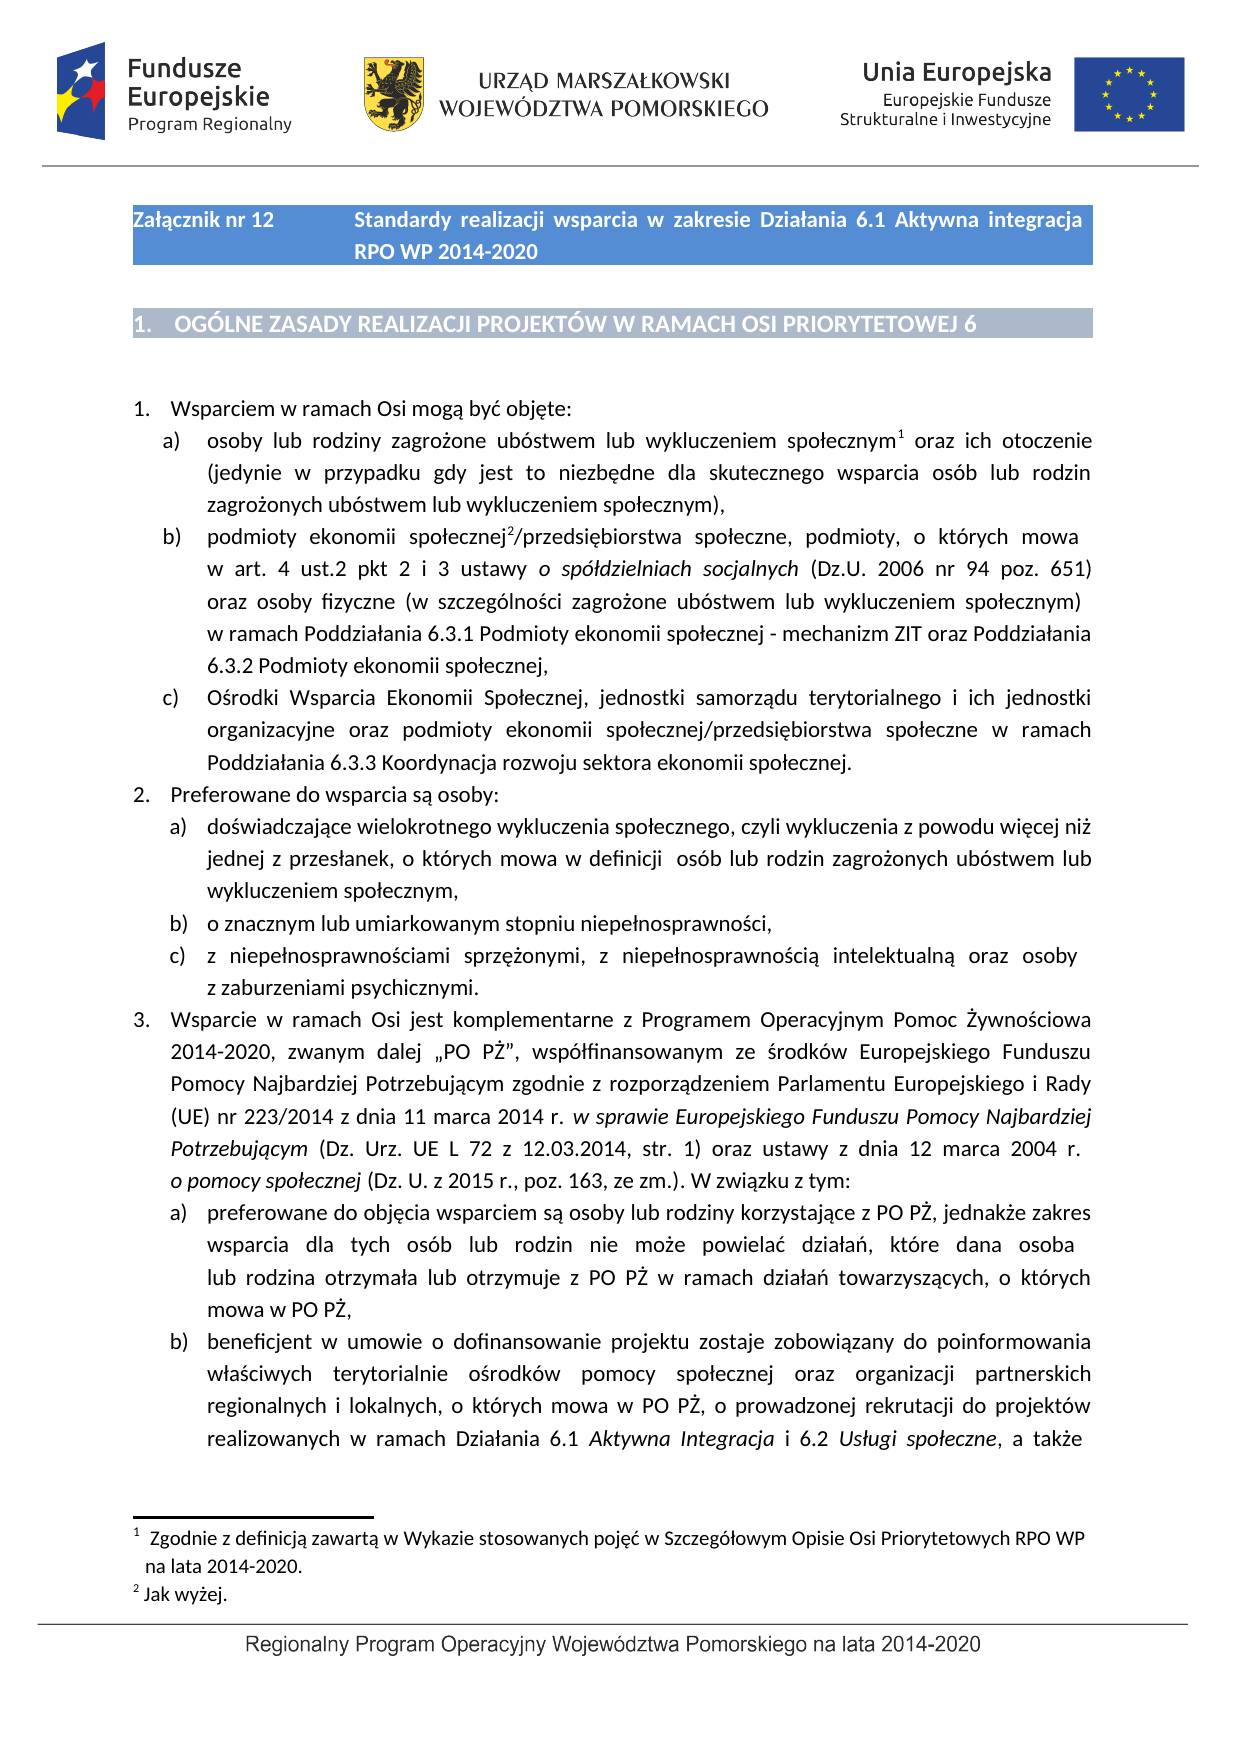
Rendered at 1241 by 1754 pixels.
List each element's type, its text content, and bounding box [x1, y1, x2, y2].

list podmioty ekonomii społecznej/przedsiębiorstwa społeczne, podmioty, o których mowa w art. 4 ust.2 pkt 2 i 3 ustawy o spółdzielniach socjalnych (Dz.U. 2006 nr 94 poz. 651) oraz osoby fizyczne (w szczególności zagrożone ubóstwem lub wykluczeniem społecznym) w ramach Poddziałania 6.3.1 Podmioty ekonomii społecznej - mechanizm ZIT oraz Poddziałania 6.3.2 Podmioty ekonomii społecznej, [162, 522, 1093, 679]
list Wsparciem w ramach Osi mogą być objęte: [133, 394, 1093, 422]
text Załącznik nr 12 Standardy realizacji wsparcia w zakresie Działania 6.1 Aktywna integracja RPO WP 2014-2020 [133, 205, 1093, 265]
list Ośrodki Wsparcia Ekonomii Społecznej, jednostki samorządu terytorialnego i ich jednostki organizacyjne oraz podmioty ekonomii społecznej/przedsiębiorstwa społeczne w ramach Poddziałania 6.3.3 Koordynacja rozwoju sektora ekonomii społecznej. [162, 683, 1093, 776]
picture [41, 42, 1199, 167]
list doświadczające wielokrotnego wykluczenia społecznego, czyli wykluczenia z powodu więcej niż jednej z przesłanek, o których mowa w definicji osób lub rodzin zagrożonych ubóstwem lub wykluczeniem społecznym, [169, 812, 1093, 904]
list Preferowane do wsparcia są osoby: [133, 780, 1093, 808]
subtitle OGÓLNE ZASADY REALIZACJI PROJEKTÓW W RAMACH OSI PRIORYTETOWEJ 6 [133, 308, 1093, 338]
list Wsparcie w ramach Osi jest komplementarne z Programem Operacyjnym Pomoc Żywnościowa 2014-2020, zwanym dalej „PO PŻ”, współfinansowanym ze środków Europejskiego Funduszu Pomocy Najbardziej Potrzebującym zgodnie z rozporządzeniem Parlamentu Europejskiego i Rady (UE) nr 223/2014 z dnia 11 marca 2014 r. w sprawie Europejskiego Funduszu Pomocy Najbardziej Potrzebującym (Dz. Urz. UE L 72 z 12.03.2014, str. 1) oraz ustawy z dnia 12 marca 2004 r. o pomocy społecznej (Dz. U. z 2015 r., poz. 163, ze zm.). W związku z tym: [133, 1005, 1093, 1194]
list z niepełnosprawnościami sprzężonymi, z niepełnosprawnością intelektualną oraz osoby z zaburzeniami psychicznymi. [169, 941, 1093, 1001]
list o znacznym lub umiarkowanym stopniu niepełnosprawności, [169, 909, 1093, 937]
picture [37, 1623, 1189, 1656]
list preferowane do objęcia wsparciem są osoby lub rodziny korzystające z PO PŻ, jednakże zakres wsparcia dla tych osób lub rodzin nie może powielać działań, które dana osoba lub rodzina otrzymała lub otrzymuje z PO PŻ w ramach działań towarzyszących, o których mowa w PO PŻ, [169, 1198, 1093, 1323]
list osoby lub rodziny zagrożone ubóstwem lub wykluczeniem społecznym oraz ich otoczenie (jedynie w przypadku gdy jest to niezbędne dla skutecznego wsparcia osób lub rodzin zagrożonych ubóstwem lub wykluczeniem społecznym), [162, 426, 1093, 518]
